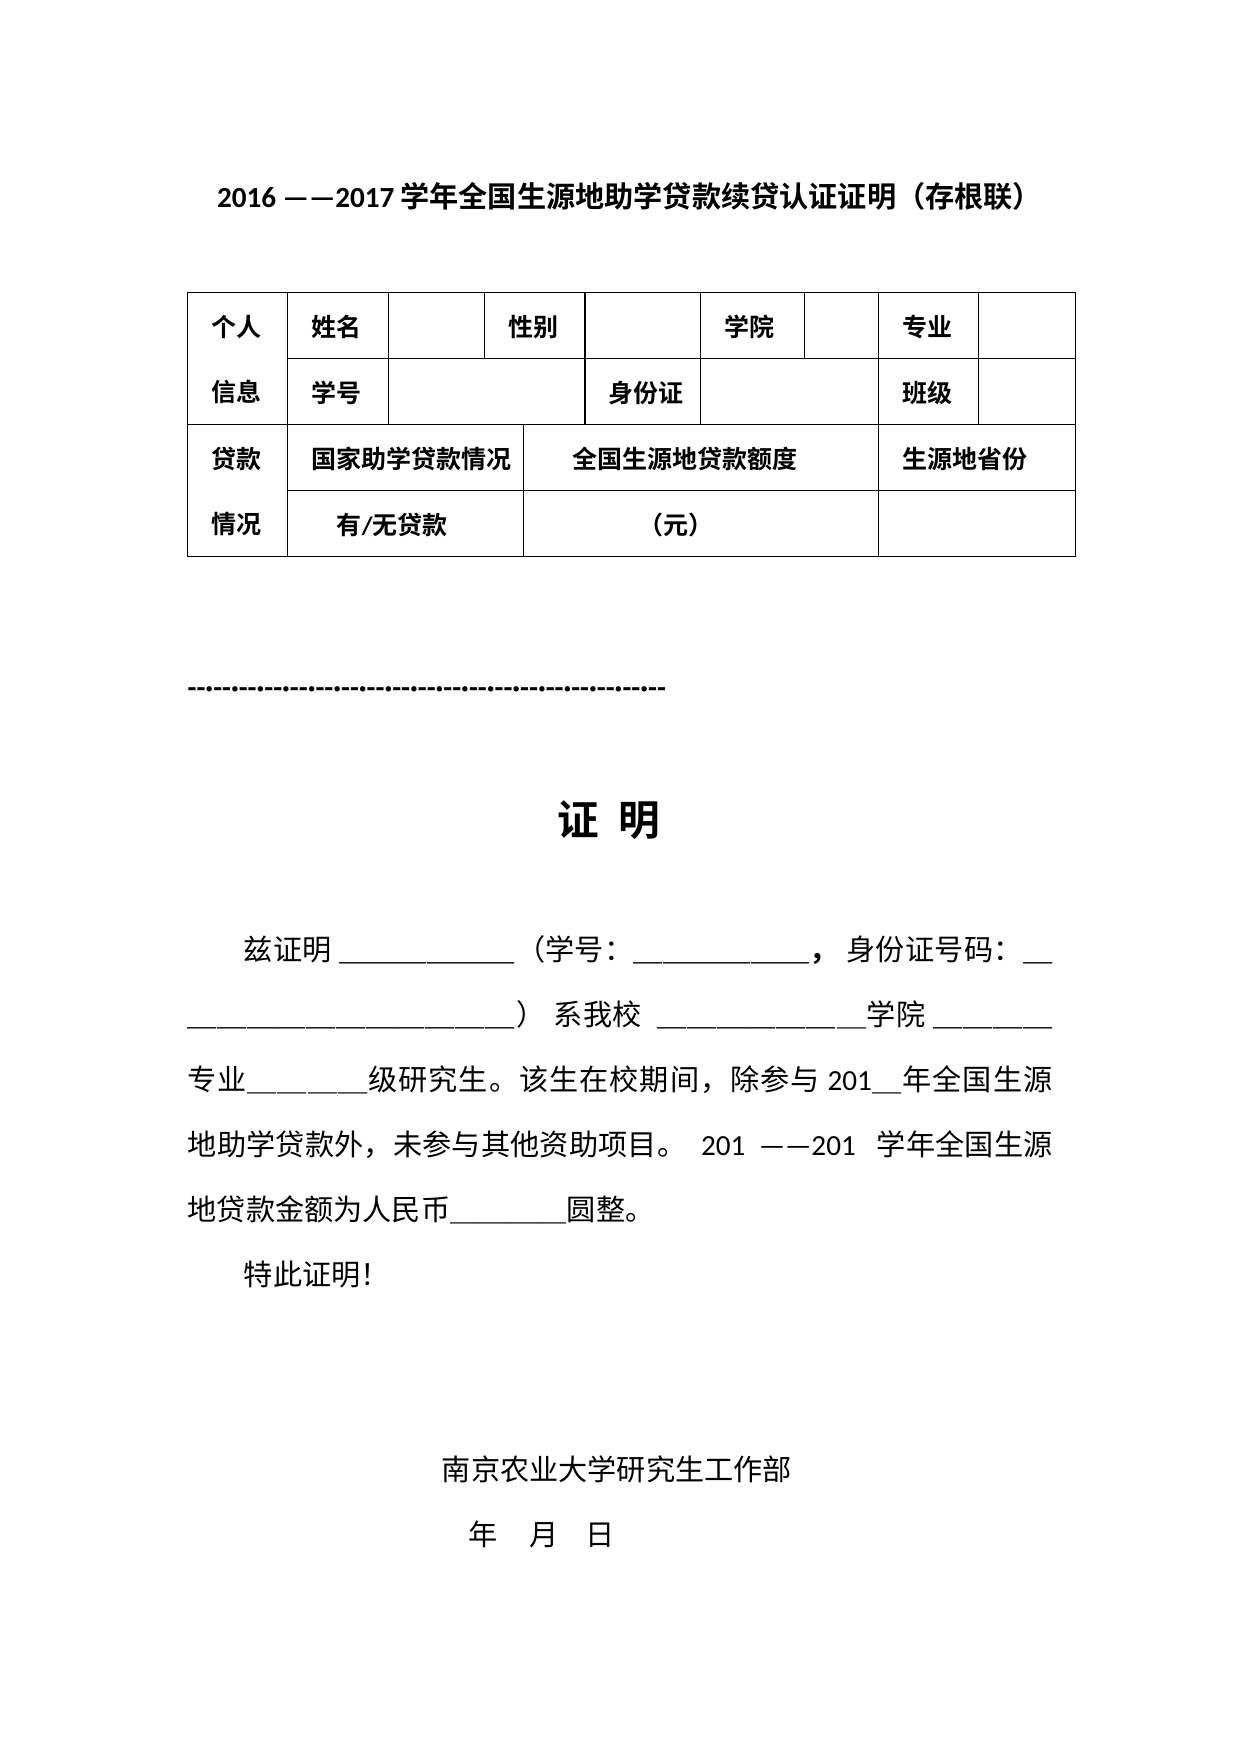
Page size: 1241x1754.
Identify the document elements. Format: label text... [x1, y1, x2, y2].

text --·--·--·--·--·--·--·--·--·--·--·--·--·--·--·--·--·--·-- [187, 655, 1053, 720]
text 兹证明 ＿＿＿＿＿＿（学号：＿＿＿＿＿＿， 身份证号码：＿＿＿＿＿＿＿＿＿＿＿＿） 系我校 ＿＿＿＿＿＿＿学院 ＿＿＿＿专业＿＿＿＿级研究生。该生在校期间，除参与201＿年全国生源地助学贷款外，未参与其他资助项目。 201 ——201 学年全国生源地贷款金额为人民币＿＿＿＿圆整。 [187, 915, 1053, 1240]
text 2016 ——2017学年全国生源地助学贷款续贷认证证明（存根联） [187, 162, 1053, 227]
table_header 性别 [485, 293, 584, 358]
table_cell [389, 359, 584, 424]
table_header [586, 293, 700, 358]
table_cell 有/无贷款 [288, 491, 523, 556]
text 南京农业大学研究生工作部 [187, 1435, 1053, 1500]
table_cell [879, 491, 1075, 556]
table_header [389, 293, 484, 358]
table_cell （元） [524, 491, 878, 556]
table_cell 国家助学贷款情况 [288, 425, 523, 490]
table_cell 班级 [879, 359, 978, 424]
table_cell [979, 359, 1075, 424]
table_cell [701, 359, 878, 424]
table_cell 学号 [288, 359, 388, 424]
table_header [805, 293, 878, 358]
table_cell 身份证 [586, 359, 700, 424]
table_header 姓名 [288, 293, 388, 358]
table_cell 生源地省份 [879, 425, 1075, 490]
table_header 学院 [701, 293, 804, 358]
table_header 专业 [879, 293, 978, 358]
table_header 个人 信息 [188, 293, 287, 424]
table_cell 贷款 情况 [188, 425, 287, 556]
text 特此证明！ [187, 1240, 1053, 1305]
text 证 明 [187, 785, 1053, 850]
text 年 月 日 [187, 1500, 1053, 1565]
table_cell 全国生源地贷款额度 [524, 425, 878, 490]
table_header [979, 293, 1075, 358]
